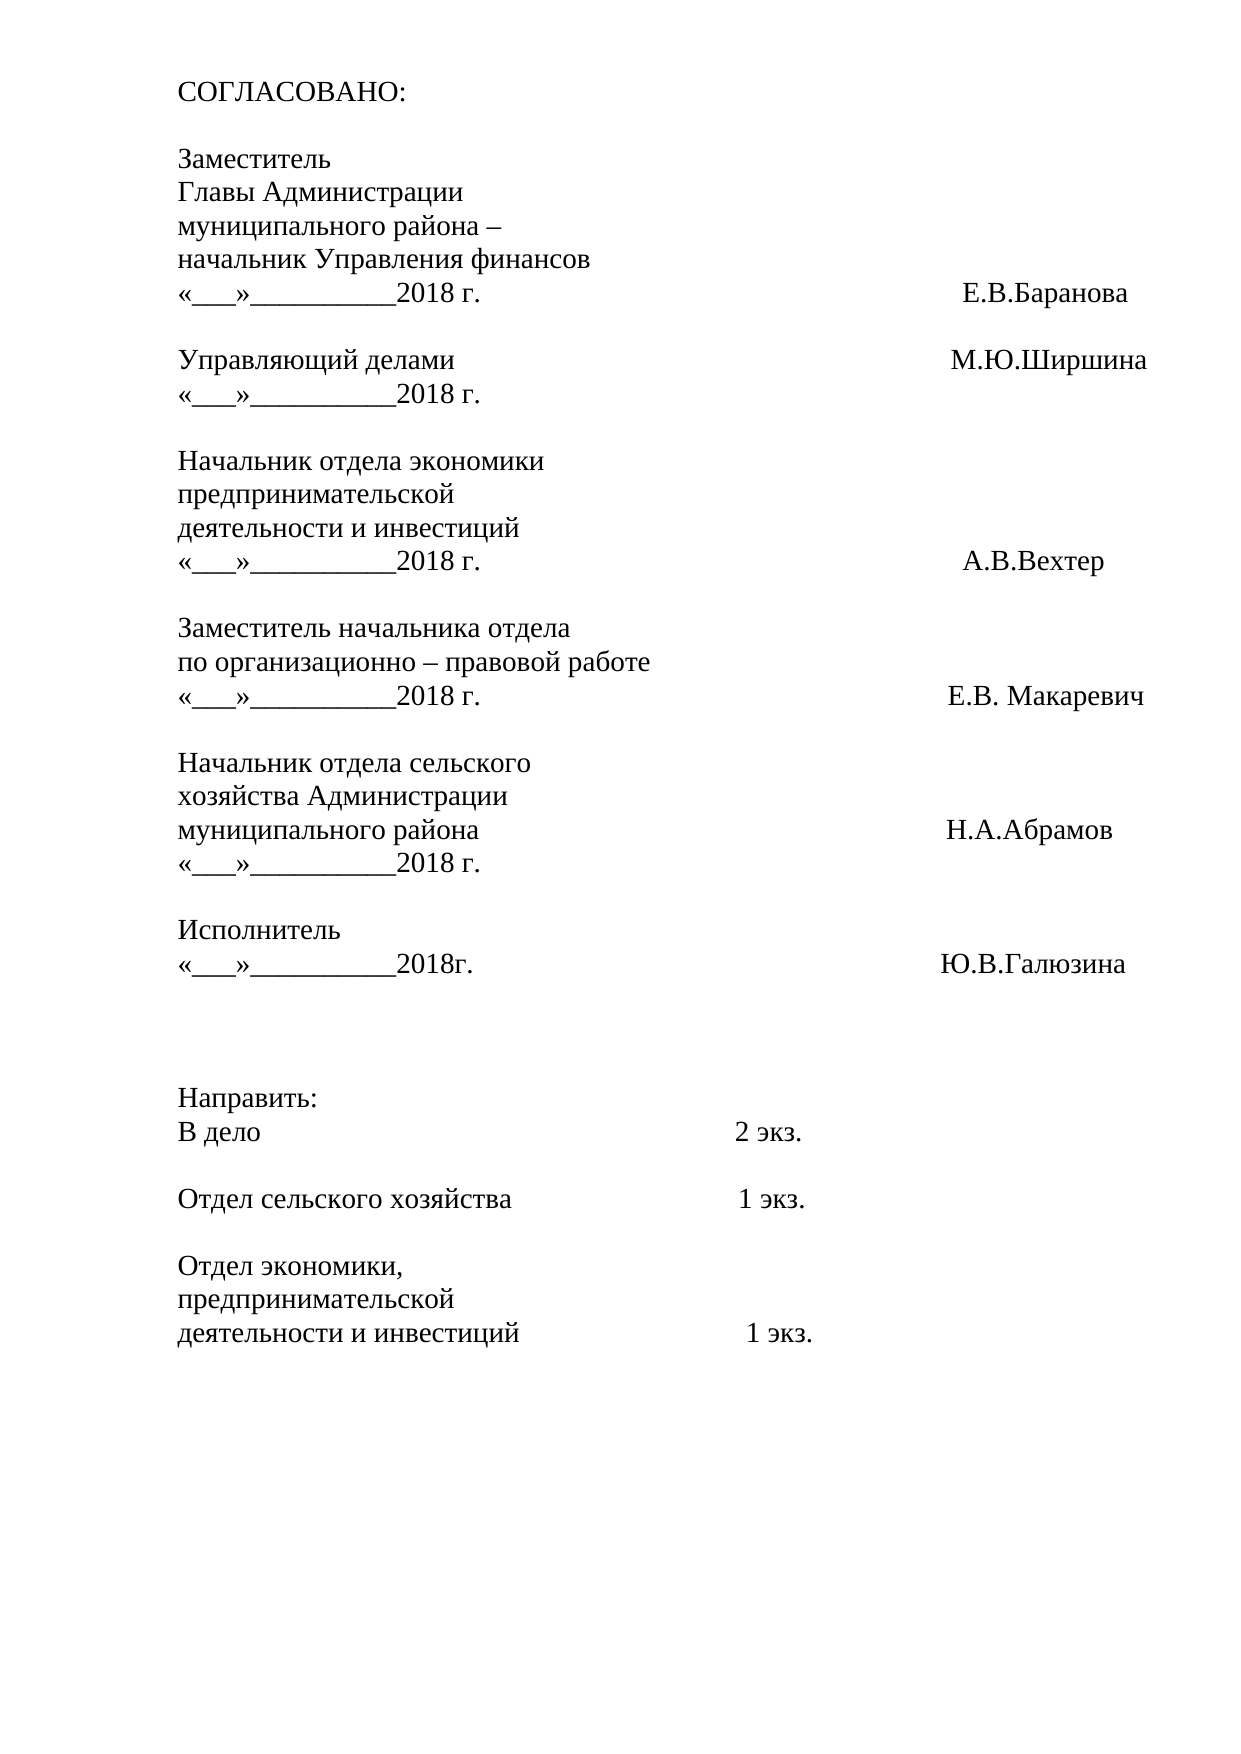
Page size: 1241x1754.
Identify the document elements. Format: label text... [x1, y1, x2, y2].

text Направить: [177, 1080, 1152, 1114]
text муниципального района Н.А.Абрамов [177, 812, 1152, 845]
text Заместитель [177, 141, 1152, 174]
text Заместитель начальника отдела [177, 611, 1152, 644]
text Отдел экономики, [177, 1248, 1152, 1281]
text Управляющий делами М.Ю.Ширшина [177, 342, 1152, 376]
text хозяйства Администрации [177, 778, 1152, 812]
text «___»__________2018 г. Е.В.Баранова [177, 275, 1152, 309]
text Отдел сельского хозяйства 1 экз. [177, 1181, 1152, 1214]
text «___»__________2018г. Ю.В.Галюзина [177, 946, 1152, 979]
text «___»__________2018 г. Е.В. Макаревич [177, 678, 1152, 711]
text предпринимательской [177, 1281, 1152, 1315]
text деятельности и инвестиций 1 экз. [177, 1315, 1152, 1348]
text начальник Управления финансов [177, 242, 1152, 275]
text Начальник отдела экономики [177, 443, 1152, 476]
text Главы Администрации [177, 174, 1152, 208]
text СОГЛАСОВАНО: [177, 74, 1152, 107]
text В дело 2 экз. [177, 1114, 1152, 1147]
text деятельности и инвестиций [177, 510, 1152, 543]
text муниципального района – [177, 208, 1152, 242]
text по организационно – правовой работе [177, 644, 1152, 678]
text Начальник отдела сельского [177, 745, 1152, 778]
text «___»__________2018 г. А.В.Вехтер [177, 543, 1152, 577]
text предпринимательской [177, 476, 1152, 510]
text «___»__________2018 г. [177, 845, 1152, 879]
text Исполнитель [177, 912, 1152, 946]
text «___»__________2018 г. [177, 376, 1152, 409]
